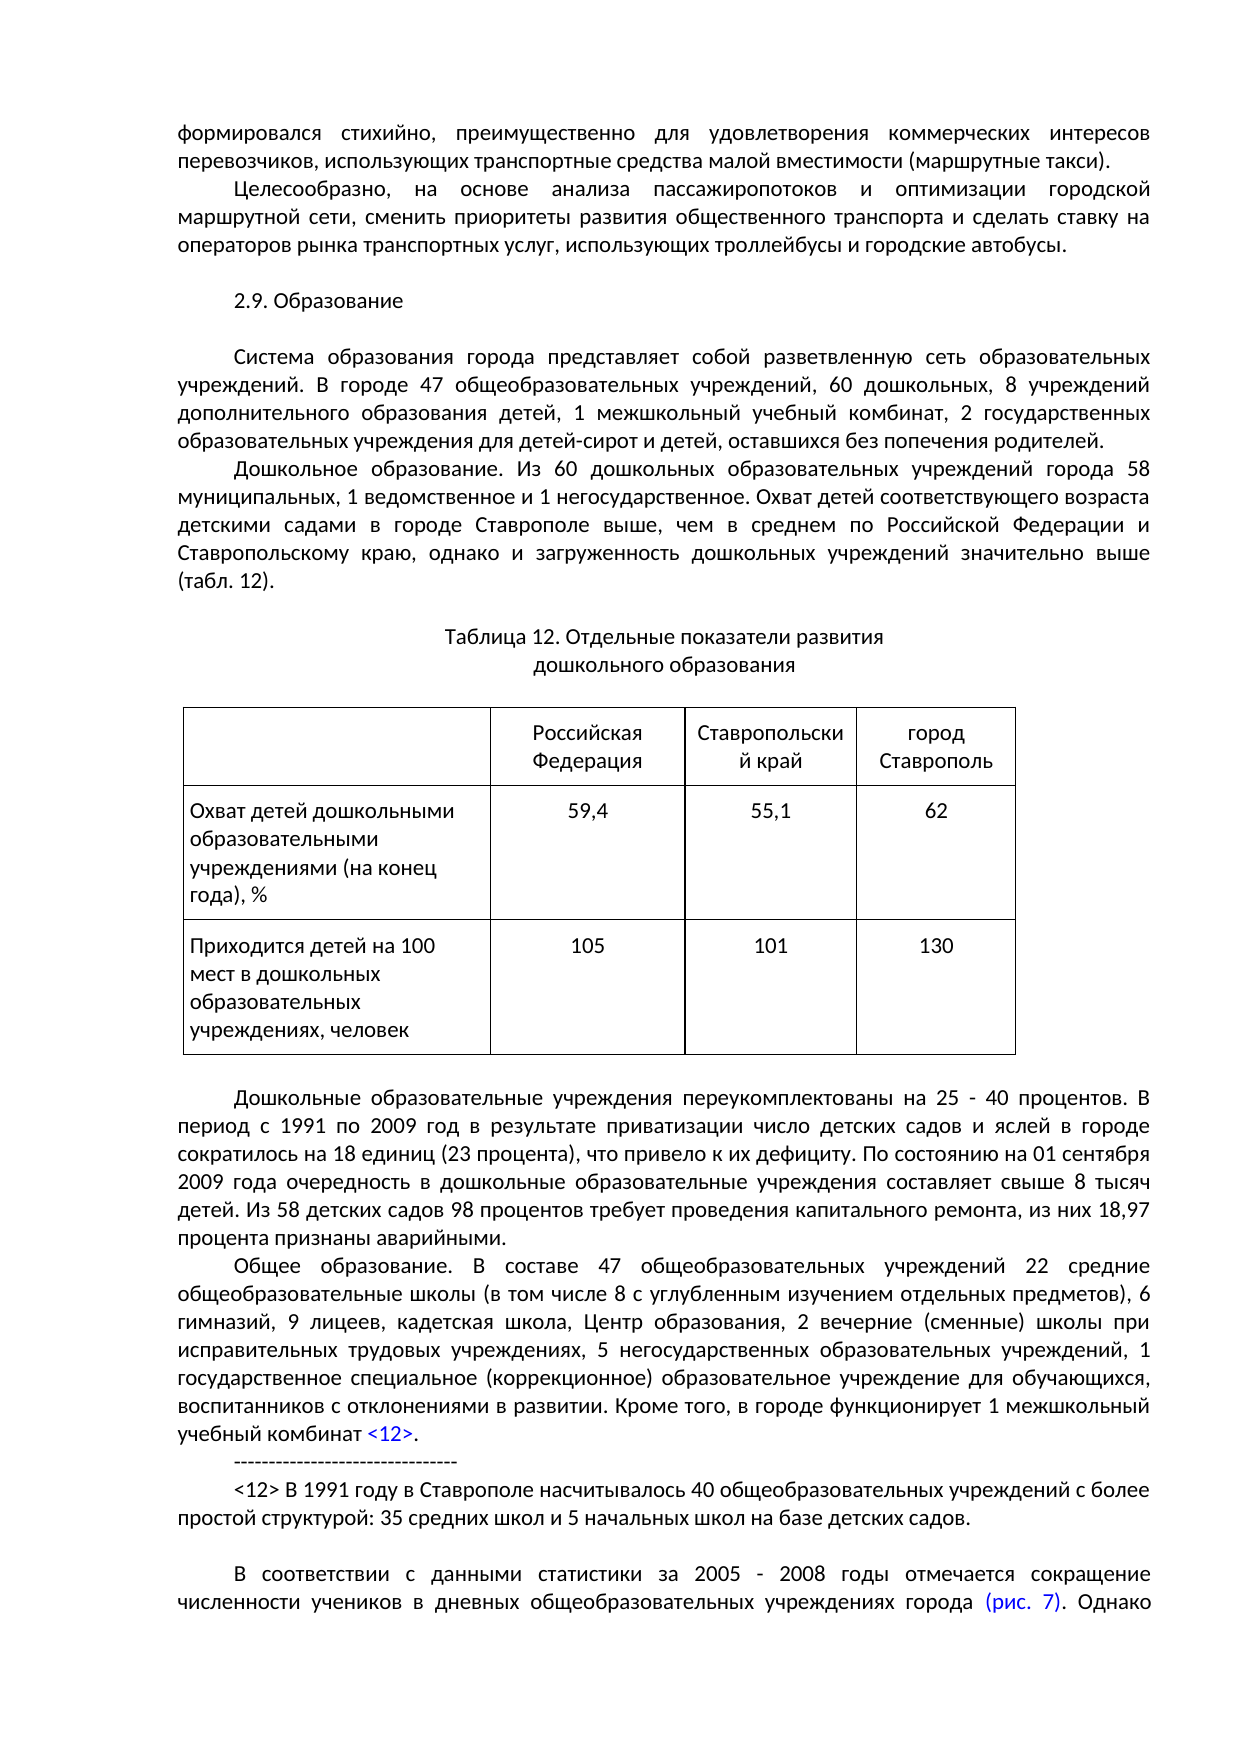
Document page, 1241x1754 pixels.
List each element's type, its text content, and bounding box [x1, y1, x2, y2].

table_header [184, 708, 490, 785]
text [177, 118, 1152, 174]
text Целесообразно, на основе анализа пассажиропотоков и оптимизации городской маршрутной сети, сменить приоритеты развития общественного транспорта и сделать ставку на операторов рынка транспортных услуг, использующих троллейбусы и городские автобусы. [177, 174, 1152, 258]
text <12> В 1991 году в Ставрополе насчитывалось 40 общеобразовательных учреждений с более простой структурой: 35 средних школ и 5 начальных школ на базе детских садов. [177, 1475, 1152, 1531]
text Таблица 12. Отдельные показатели развития [177, 622, 1152, 651]
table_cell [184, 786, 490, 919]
text Система образования города представляет собой разветвленную сеть образовательных учреждений. В городе 47 общеобразовательных учреждений, 60 дошкольных, 8 учреждений дополнительного образования детей, 1 межшкольный учебный комбинат, 2 государственных образовательных учреждения для детей-сирот и детей, оставшихся без попечения родителей. [177, 342, 1152, 454]
text Дошкольные образовательные учреждения переукомплектованы на 25 - 40 процентов. В период с 1991 по 2009 год в результате приватизации число детских садов и яслей в городе сократилось на 18 единиц (23 процента), что привело к их дефициту. По состоянию на 01 сентября 2009 года очередность в дошкольные образовательные учреждения составляет свыше 8 тысяч детей. Из 58 детских садов 98 процентов требует проведения капитального ремонта, из них 18,97 процента признаны аварийными. [177, 1083, 1152, 1251]
text Дошкольное образование. Из 60 дошкольных образовательных учреждений города 58 муниципальных, 1 ведомственное и 1 негосударственное. Охват детей соответствующего возраста детскими садами в городе Ставрополе выше, чем в среднем по Российской Федерации и Ставропольскому краю, однако и загруженность дошкольных учреждений значительно выше (табл. 12). [177, 454, 1152, 594]
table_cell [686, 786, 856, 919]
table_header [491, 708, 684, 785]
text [177, 1559, 1152, 1615]
text Общее образование. В составе 47 общеобразовательных учреждений 22 средние общеобразовательные школы (в том числе 8 с углубленным изучением отдельных предметов), 6 гимназий, 9 лицеев, кадетская школа, Центр образования, 2 вечерние (сменные) школы при исправительных трудовых учреждениях, 5 негосударственных образовательных учреждений, 1 государственное специальное (коррекционное) образовательное учреждение для обучающихся, воспитанников с отклонениями в развитии. Кроме того, в городе функционирует 1 межшкольный учебный комбинат <12>. [177, 1251, 1152, 1447]
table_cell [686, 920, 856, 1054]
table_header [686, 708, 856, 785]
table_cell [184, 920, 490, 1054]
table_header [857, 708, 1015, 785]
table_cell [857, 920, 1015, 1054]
text 2.9. Образование [177, 286, 1152, 314]
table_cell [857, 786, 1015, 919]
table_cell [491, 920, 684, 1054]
text -------------------------------- [177, 1447, 1152, 1475]
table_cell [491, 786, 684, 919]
text дошкольного образования [177, 651, 1152, 678]
